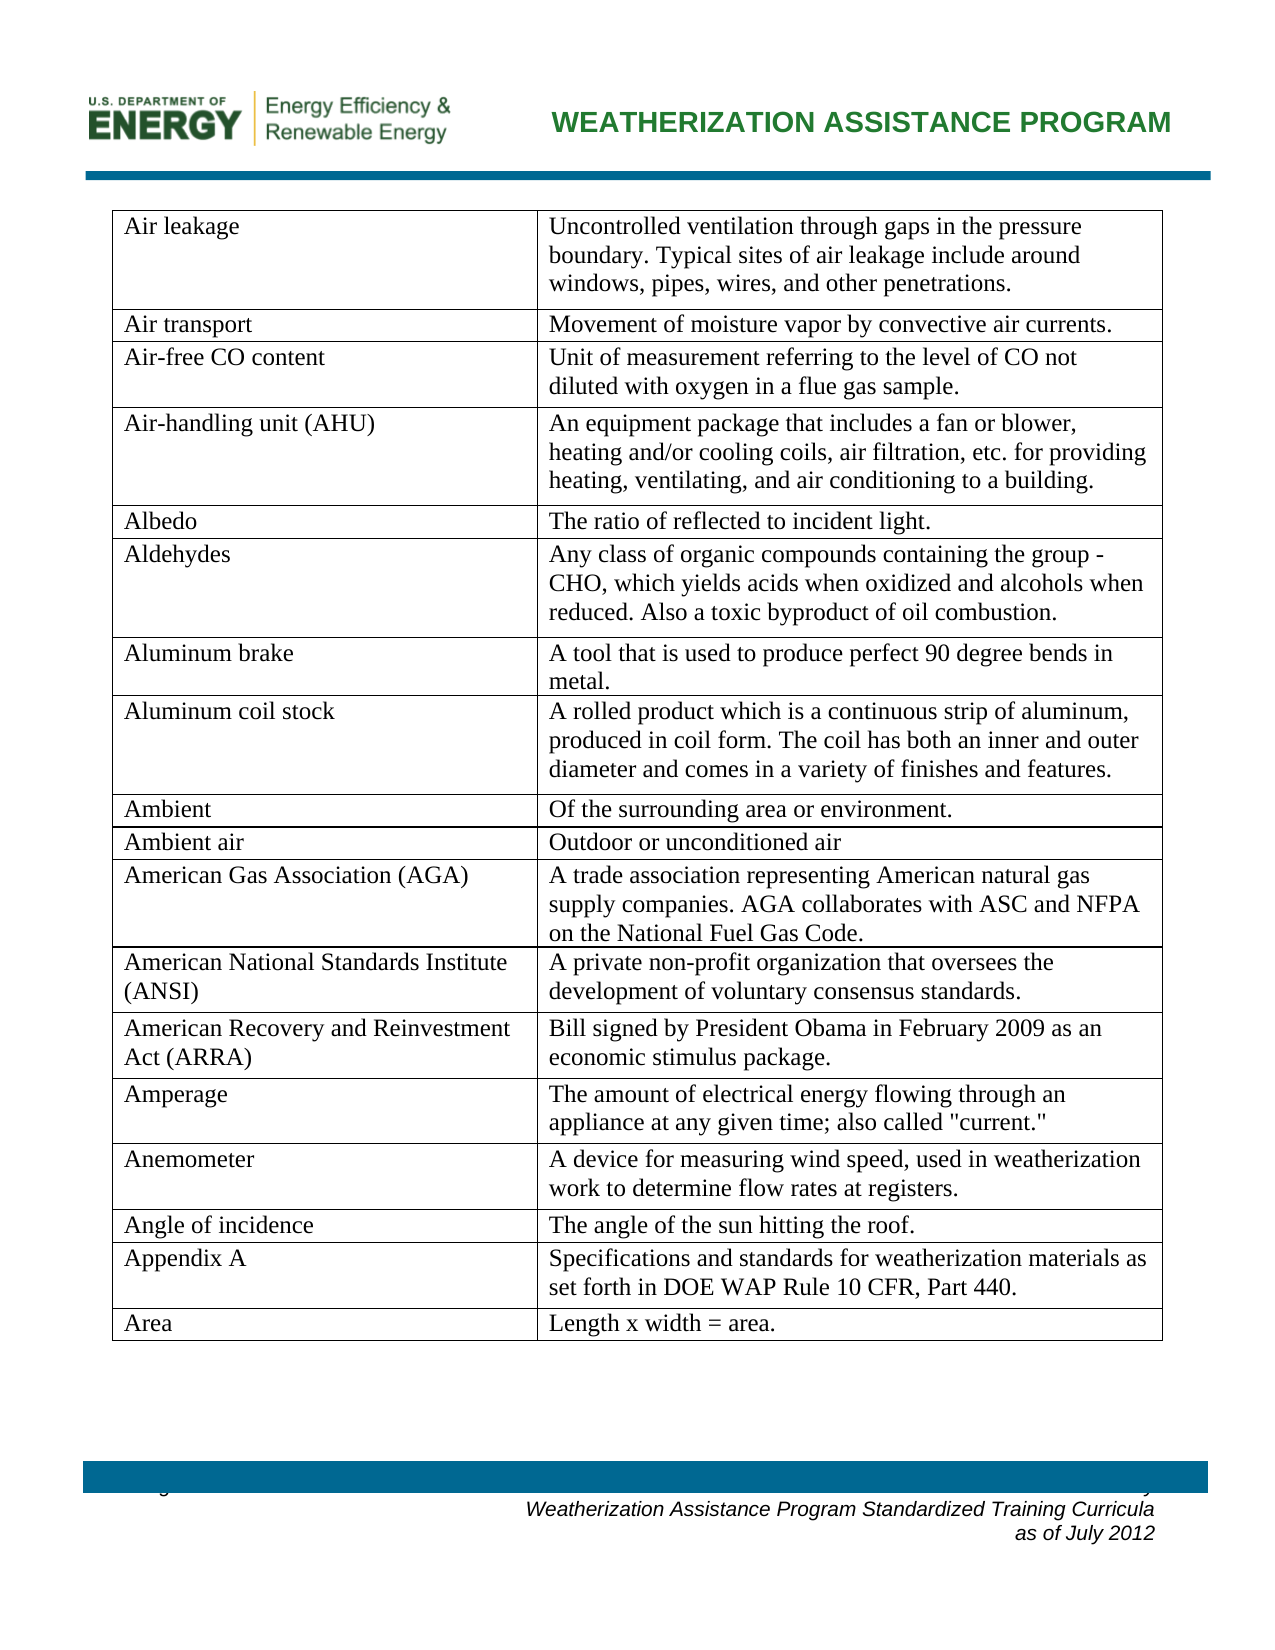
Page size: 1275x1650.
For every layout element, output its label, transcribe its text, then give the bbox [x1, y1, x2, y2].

table_cell Angle of incidence [113, 1210, 537, 1242]
table_cell Bill signed by President Obama in February 2009 as an economic stimulus package. [538, 1013, 1162, 1078]
table_header Uncontrolled ventilation through gaps in the pressure boundary. Typical sites of air leakage include around windows, pipes, wires, and other penetrations. [538, 211, 1162, 308]
table_cell Any class of organic compounds containing the group -CHO, which yields acids when oxidized and alcohols when reduced. Also a toxic byproduct of oil combustion. [538, 539, 1162, 637]
table_cell Area [113, 1309, 537, 1340]
table_cell Aluminum brake [113, 638, 537, 695]
table_cell Ambient air [113, 828, 537, 859]
table_cell American Gas Association (AGA) [113, 860, 537, 946]
table_cell American Recovery and Reinvestment Act (ARRA) [113, 1013, 537, 1078]
table_cell Air transport [113, 310, 537, 341]
table_header Air leakage [113, 211, 537, 308]
table_cell A private non-profit organization that oversees the development of voluntary consensus standards. [538, 948, 1162, 1012]
table_cell Anemometer [113, 1144, 537, 1209]
table_cell A rolled product which is a continuous strip of aluminum, produced in coil form. The coil has both an inner and outer diameter and comes in a variety of finishes and features. [538, 696, 1162, 793]
table_cell Ambient [113, 795, 537, 826]
table_cell Length x width = area. [538, 1309, 1162, 1340]
table_cell Aluminum coil stock [113, 696, 537, 793]
table_cell A trade association representing American natural gas supply companies. AGA collaborates with ASC and NFPA on the National Fuel Gas Code. [538, 860, 1162, 946]
table_cell Appendix A [113, 1243, 537, 1307]
table_cell Movement of moisture vapor by convective air currents. [538, 310, 1162, 341]
table_cell An equipment package that includes a fan or blower, heating and/or cooling coils, air filtration, etc. for providing heating, ventilating, and air conditioning to a building. [538, 408, 1162, 505]
table_cell Air-free CO content [113, 342, 537, 407]
table_cell Of the surrounding area or environment. [538, 795, 1162, 826]
table_cell Albedo [113, 506, 537, 538]
table_cell Unit of measurement referring to the level of CO not diluted with oxygen in a flue gas sample. [538, 342, 1162, 407]
table_cell Air-handling unit (AHU) [113, 408, 537, 505]
table_cell A device for measuring wind speed, used in weatherization work to determine flow rates at registers. [538, 1144, 1162, 1209]
table_cell Outdoor or unconditioned air [538, 828, 1162, 859]
table_cell Amperage [113, 1079, 537, 1143]
table_cell Specifications and standards for weatherization materials as set forth in DOE WAP Rule 10 CFR, Part 440. [538, 1243, 1162, 1307]
table_cell The ratio of reflected to incident light. [538, 506, 1162, 538]
table_cell A tool that is used to produce perfect 90 degree bends in metal. [538, 638, 1162, 695]
table_cell The amount of electrical energy flowing through an appliance at any given time; also called "current." [538, 1079, 1162, 1143]
table_cell The angle of the sun hitting the roof. [538, 1210, 1162, 1242]
table_cell American National Standards Institute (ANSI) [113, 948, 537, 1012]
table_cell Aldehydes [113, 539, 537, 637]
picture [88, 91, 451, 146]
